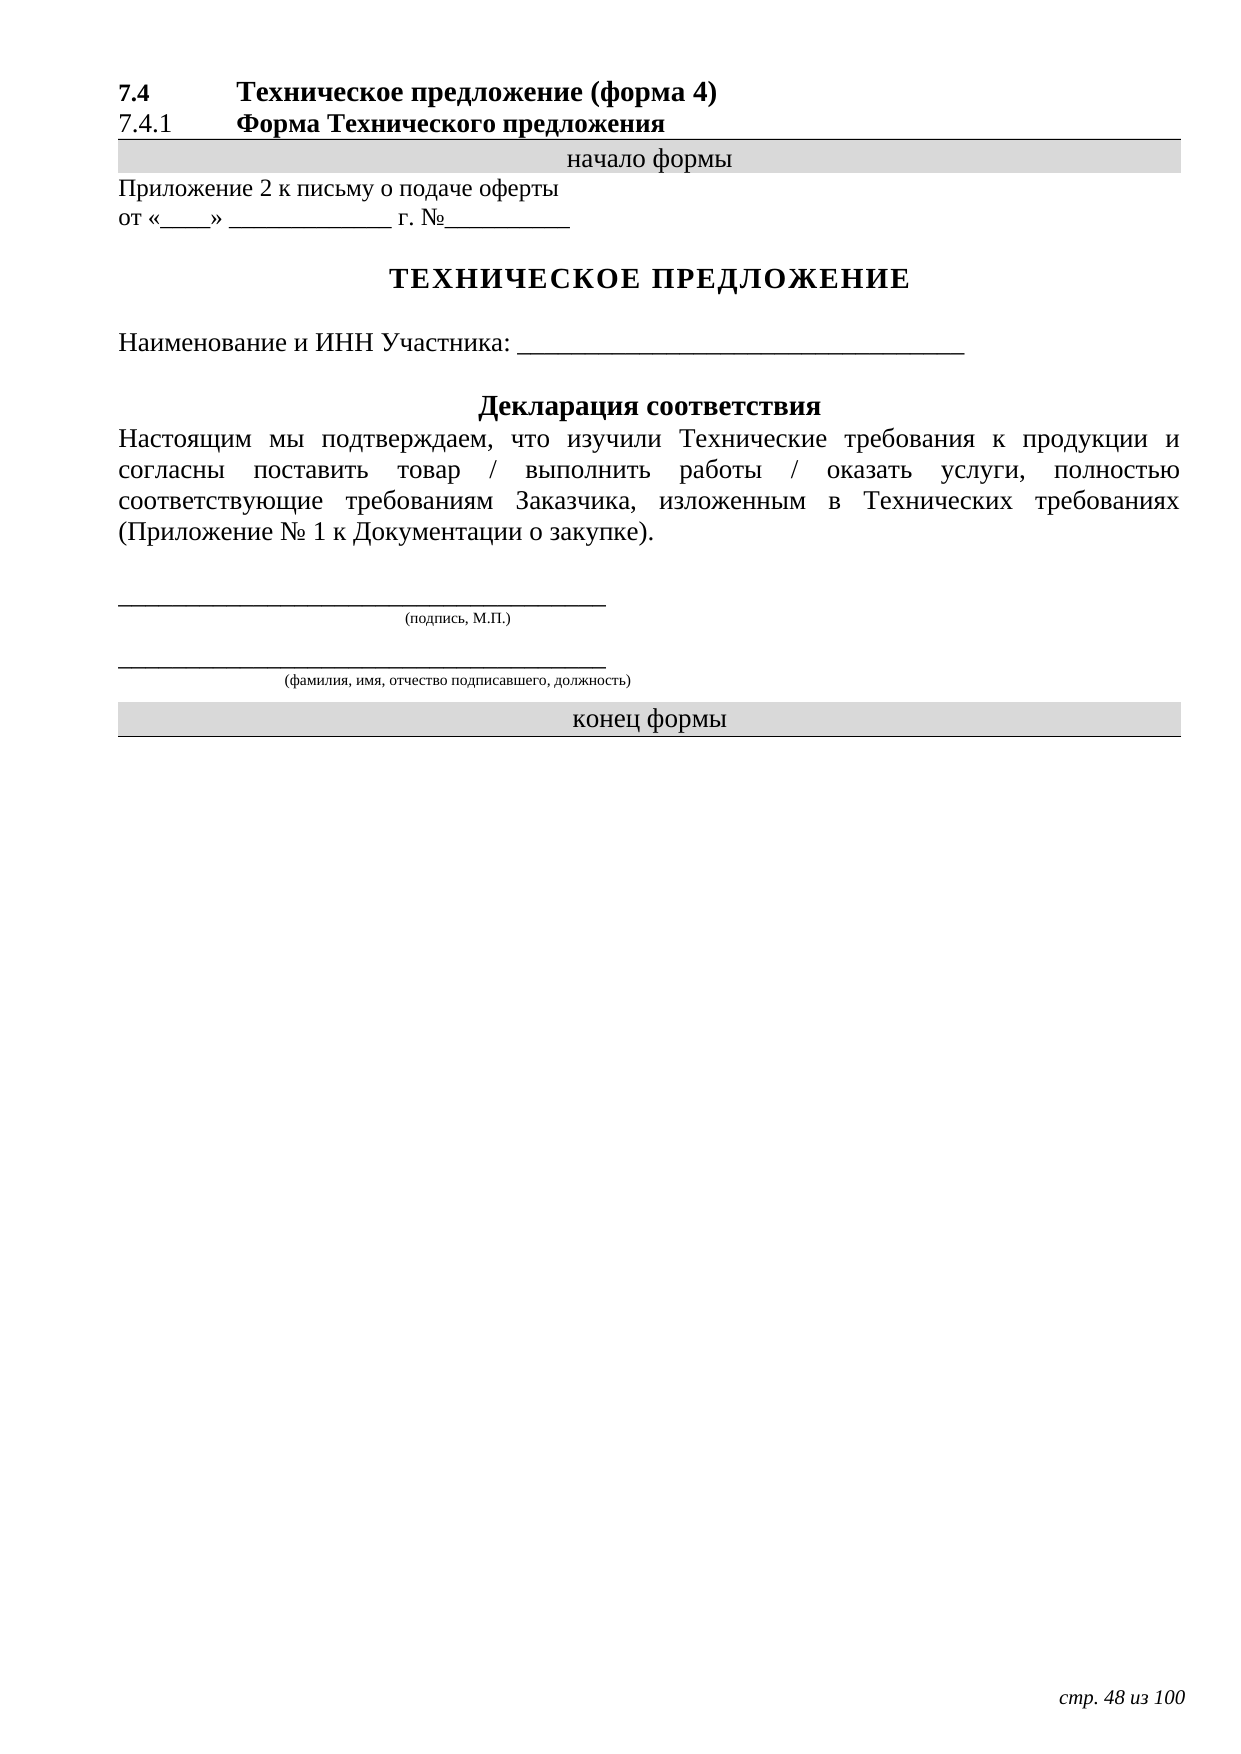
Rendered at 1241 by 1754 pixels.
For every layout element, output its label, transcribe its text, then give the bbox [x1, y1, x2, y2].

text Декларация соответствия [118, 388, 1181, 422]
text Приложение 2 к письму о подаче оферты от «____» _____________ г. №__________ [118, 173, 1181, 230]
text Техническое предложение [118, 261, 1181, 295]
subtitle Техническое предложение (форма 4) [118, 74, 1181, 107]
text ____________________________________ [118, 640, 1181, 671]
text конец формы [118, 702, 1181, 736]
text Форма Технического предложения [118, 107, 1181, 138]
text ____________________________________ [118, 578, 1181, 609]
text (фамилия, имя, отчество подписавшего, должность) [118, 671, 797, 702]
text начало формы [118, 140, 1181, 173]
text Настоящим мы подтверждаем, что изучили Технические требования к продукции и согласны поставить товар / выполнить работы / оказать услуги, полностью соответствующие требованиям Заказчика, изложенным в Технических требованиях (Приложение № 1 к Документации о закупке). [118, 422, 1181, 547]
text Наименование и ИНН Участника: _________________________________ [118, 326, 1181, 357]
text (подпись, М.П.) [118, 609, 797, 640]
